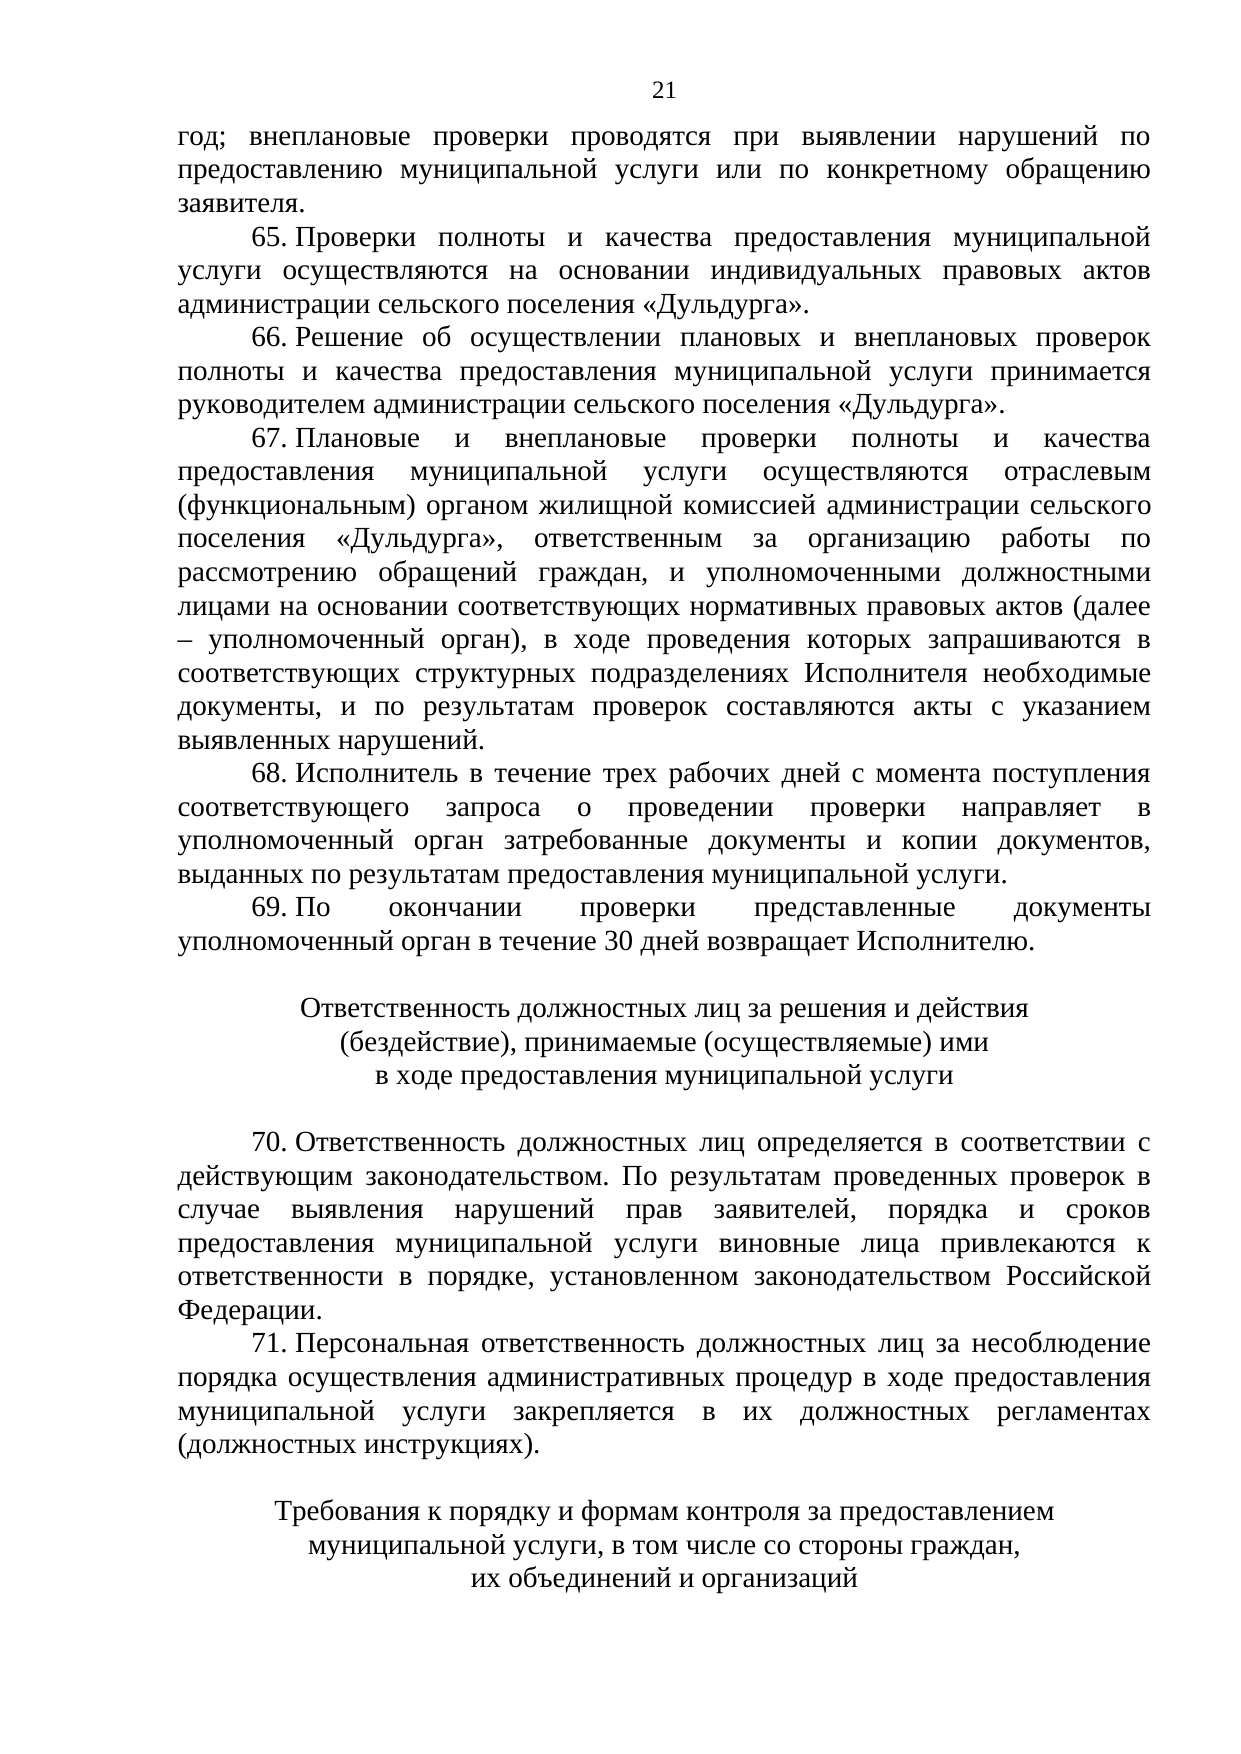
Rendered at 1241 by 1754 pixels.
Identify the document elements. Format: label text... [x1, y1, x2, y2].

text Требования к порядку и формам контроля за предоставлением [177, 1493, 1152, 1527]
text Ответственность должностных лиц за решения и действия [177, 990, 1152, 1024]
text (бездействие), принимаемые (осуществляемые) ими [177, 1024, 1152, 1057]
text 69. По окончании проверки представленные документы уполномоченный орган в течение 30 дней возвращает Исполнителю. [177, 889, 1152, 957]
text 66. Решение об осуществлении плановых и внеплановых проверок полноты и качества предоставления муниципальной услуги принимается руководителем администрации сельского поселения «Дульдурга». [177, 319, 1152, 420]
text 67. Плановые и внеплановые проверки полноты и качества предоставления муниципальной услуги осуществляются отраслевым (функциональным) органом жилищной комиссией администрации сельского поселения «Дульдурга», ответственным за организацию работы по рассмотрению обращений граждан, и уполномоченными должностными лицами на основании соответствующих нормативных правовых актов (далее – уполномоченный орган), в ходе проведения которых запрашиваются в соответствующих структурных подразделениях Исполнителя необходимые документы, и по результатам проверок составляются акты с указанием выявленных нарушений. [177, 420, 1152, 755]
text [177, 118, 1152, 219]
text в ходе предоставления муниципальной услуги [177, 1057, 1152, 1091]
text 70. Ответственность должностных лиц определяется в соответствии с действующим законодательством. По результатам проведенных проверок в случае выявления нарушений прав заявителей, порядка и сроков предоставления муниципальной услуги виновные лица привлекаются к ответственности в порядке, установленном законодательством Российской Федерации. [177, 1124, 1152, 1326]
text 65. Проверки полноты и качества предоставления муниципальной услуги осуществляются на основании индивидуальных правовых актов администрации сельского поселения «Дульдурга». [177, 219, 1152, 319]
text 68. Исполнитель в течение трех рабочих дней с момента поступления соответствующего запроса о проведении проверки направляет в уполномоченный орган затребованные документы и копии документов, выданных по результатам предоставления муниципальной услуги. [177, 755, 1152, 889]
text муниципальной услуги, в том числе со стороны граждан, [177, 1527, 1152, 1560]
text их объединений и организаций [177, 1560, 1152, 1594]
text 71. Персональная ответственность должностных лиц за несоблюдение порядка осуществления административных процедур в ходе предоставления муниципальной услуги закрепляется в их должностных регламентах (должностных инструкциях). [177, 1326, 1152, 1460]
